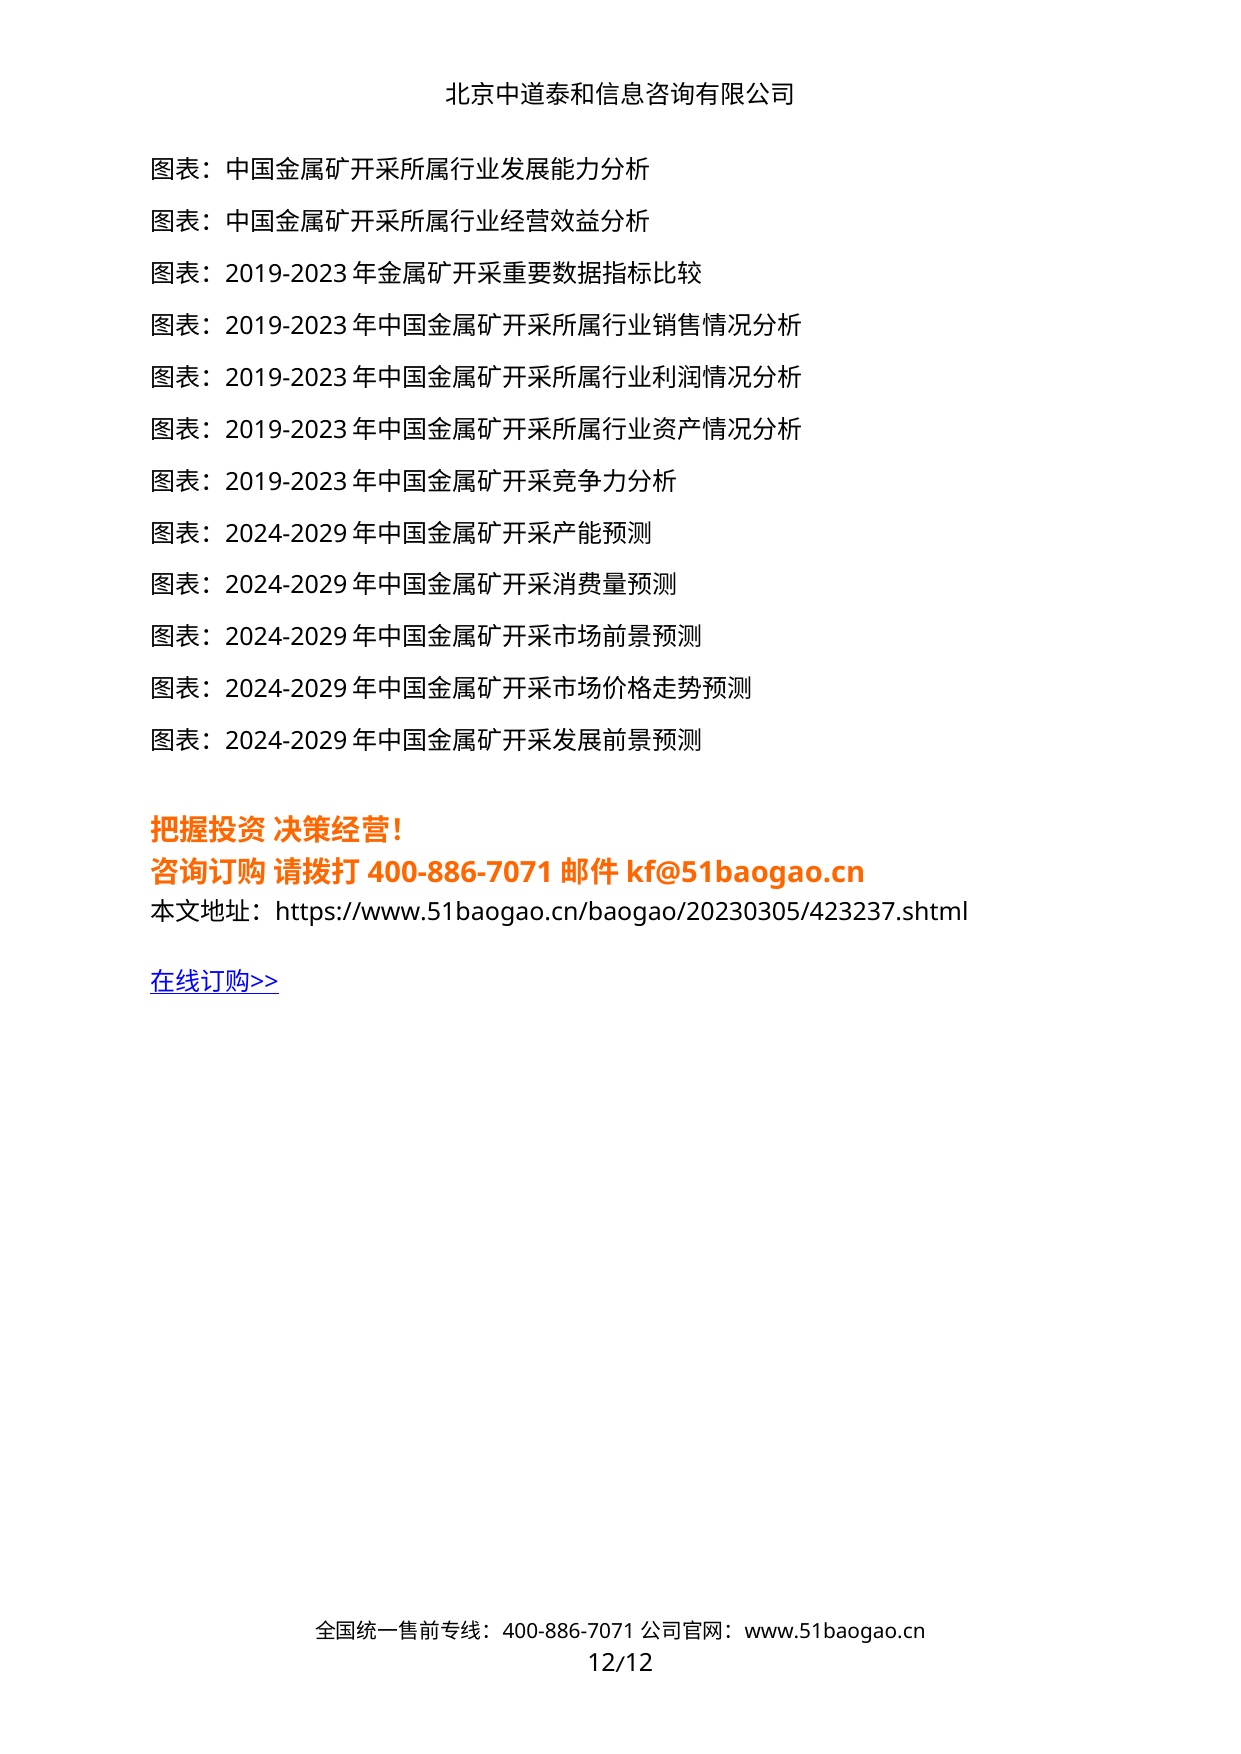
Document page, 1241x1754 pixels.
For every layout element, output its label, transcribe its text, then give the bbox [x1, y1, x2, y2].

text 图表：2019-2023年金属矿开采重要数据指标比较 [150, 254, 1090, 290]
text 图表：2024-2029年中国金属矿开采市场价格走势预测 [150, 669, 1090, 705]
text 图表：2019-2023年中国金属矿开采竞争力分析 [150, 461, 1090, 497]
text 图表：2019-2023年中国金属矿开采所属行业利润情况分析 [150, 357, 1090, 394]
text 图表：2019-2023年中国金属矿开采所属行业资产情况分析 [150, 409, 1090, 446]
text 图表：2024-2029年中国金属矿开采发展前景预测 [150, 721, 1090, 757]
text 把握投资 决策经营！咨询订购 请拨打 400-886-7071 邮件 kf@51baogao.cn本文地址：https://www.51baogao.cn/baogao/20230305/423237.shtml [150, 772, 1090, 927]
text 图表：2024-2029年中国金属矿开采产能预测 [150, 513, 1090, 549]
text 图表：2019-2023年中国金属矿开采所属行业销售情况分析 [150, 306, 1090, 342]
text 图表：2024-2029年中国金属矿开采消费量预测 [150, 565, 1090, 601]
text 在线订购>> [150, 927, 1090, 998]
text 图表：中国金属矿开采所属行业发展能力分析 [150, 150, 1090, 186]
text 图表：中国金属矿开采所属行业经营效益分析 [150, 202, 1090, 238]
text 图表：2024-2029年中国金属矿开采市场前景预测 [150, 617, 1090, 653]
